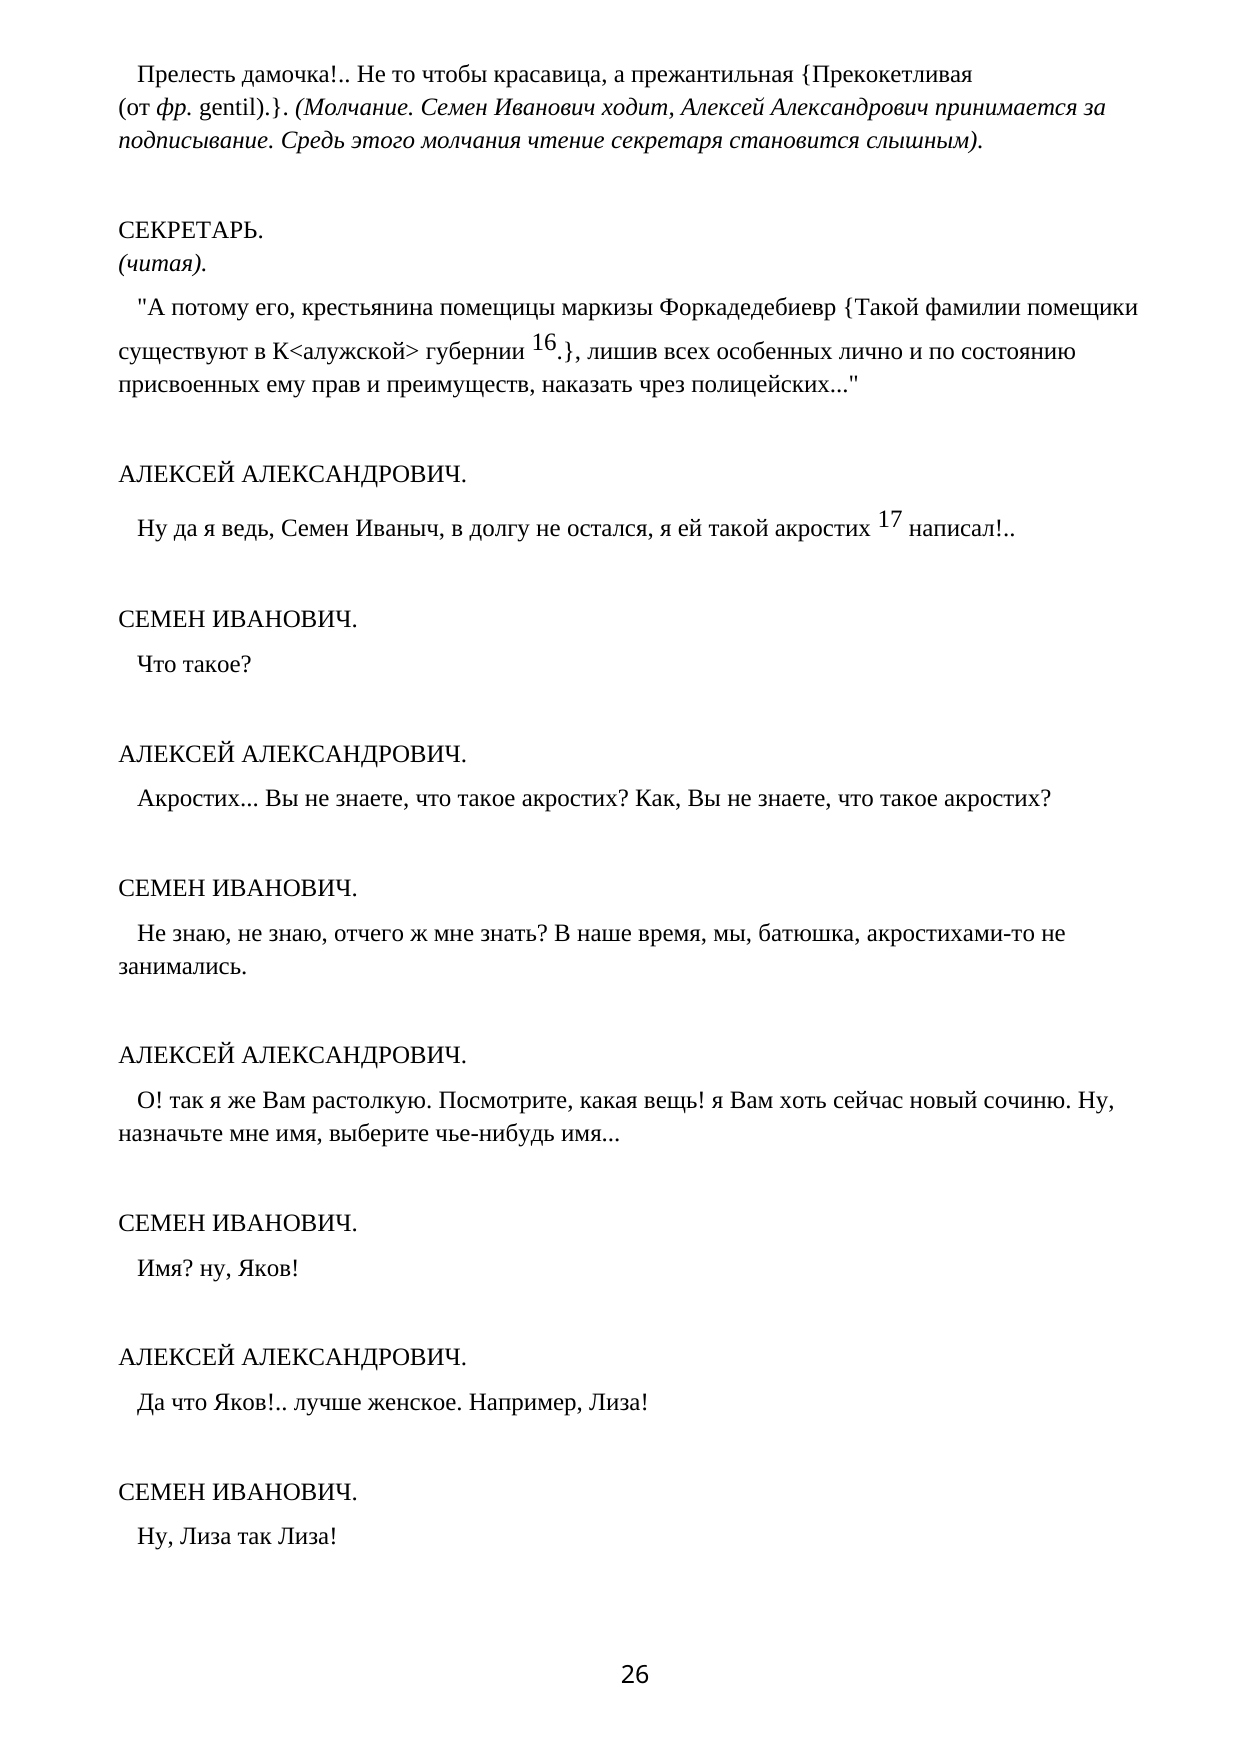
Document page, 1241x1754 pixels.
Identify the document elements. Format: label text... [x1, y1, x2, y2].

text Имя? ну, Яков! [118, 1253, 1152, 1281]
text СЕМЕН ИВАНОВИЧ. [118, 873, 1152, 902]
text Прелесть дамочка!.. Не то чтобы красавица, а прежантильная {Прекокетливая (от фр. gentil).}. (Молчание. Семен Иванович ходит, Алексей Александрович принимается за подписывание. Средь этого молчания чтение секретаря становится слышным). [118, 59, 1152, 154]
text АЛЕКСЕЙ АЛЕКСАНДРОВИЧ. [118, 1041, 1152, 1069]
text СЕКРЕТАРЬ. (читая). [118, 215, 1152, 276]
text Ну да я ведь, Семен Иваныч, в долгу не остался, я ей такой акростих 17 написал!.. [118, 504, 1152, 542]
text О! так я же Вам растолкую. Посмотрите, какая вещь! я Вам хоть сейчас новый сочиню. Ну, назначьте мне имя, выберите чье-нибудь имя... [118, 1085, 1152, 1147]
text АЛЕКСЕЙ АЛЕКСАНДРОВИЧ. [118, 739, 1152, 767]
text Да что Яков!.. лучше женское. Например, Лиза! [118, 1387, 1152, 1416]
text СЕМЕН ИВАНОВИЧ. [118, 1208, 1152, 1237]
text АЛЕКСЕЙ АЛЕКСАНДРОВИЧ. [118, 1342, 1152, 1371]
text СЕМЕН ИВАНОВИЧ. [118, 604, 1152, 633]
text АЛЕКСЕЙ АЛЕКСАНДРОВИЧ. [118, 459, 1152, 488]
text Что такое? [118, 649, 1152, 678]
text Не знаю, не знаю, отчего ж мне знать? В наше время, мы, батюшка, акростихами-то не занимались. [118, 918, 1152, 980]
text СЕМЕН ИВАНОВИЧ. [118, 1477, 1152, 1505]
text Ну, Лиза так Лиза! [118, 1521, 1152, 1550]
text Акростих... Вы не знаете, что такое акростих? Как, Вы не знаете, что такое акростих? [118, 783, 1152, 812]
text "А потому его, крестьянина помещицы маркизы Форкадедебиевр {Такой фамилии помещики существуют в К<алужской> губернии 16.}, лишив всех особенных лично и по состоянию присвоенных ему прав и преимуществ, наказать чрез полицейских..." [118, 292, 1152, 398]
